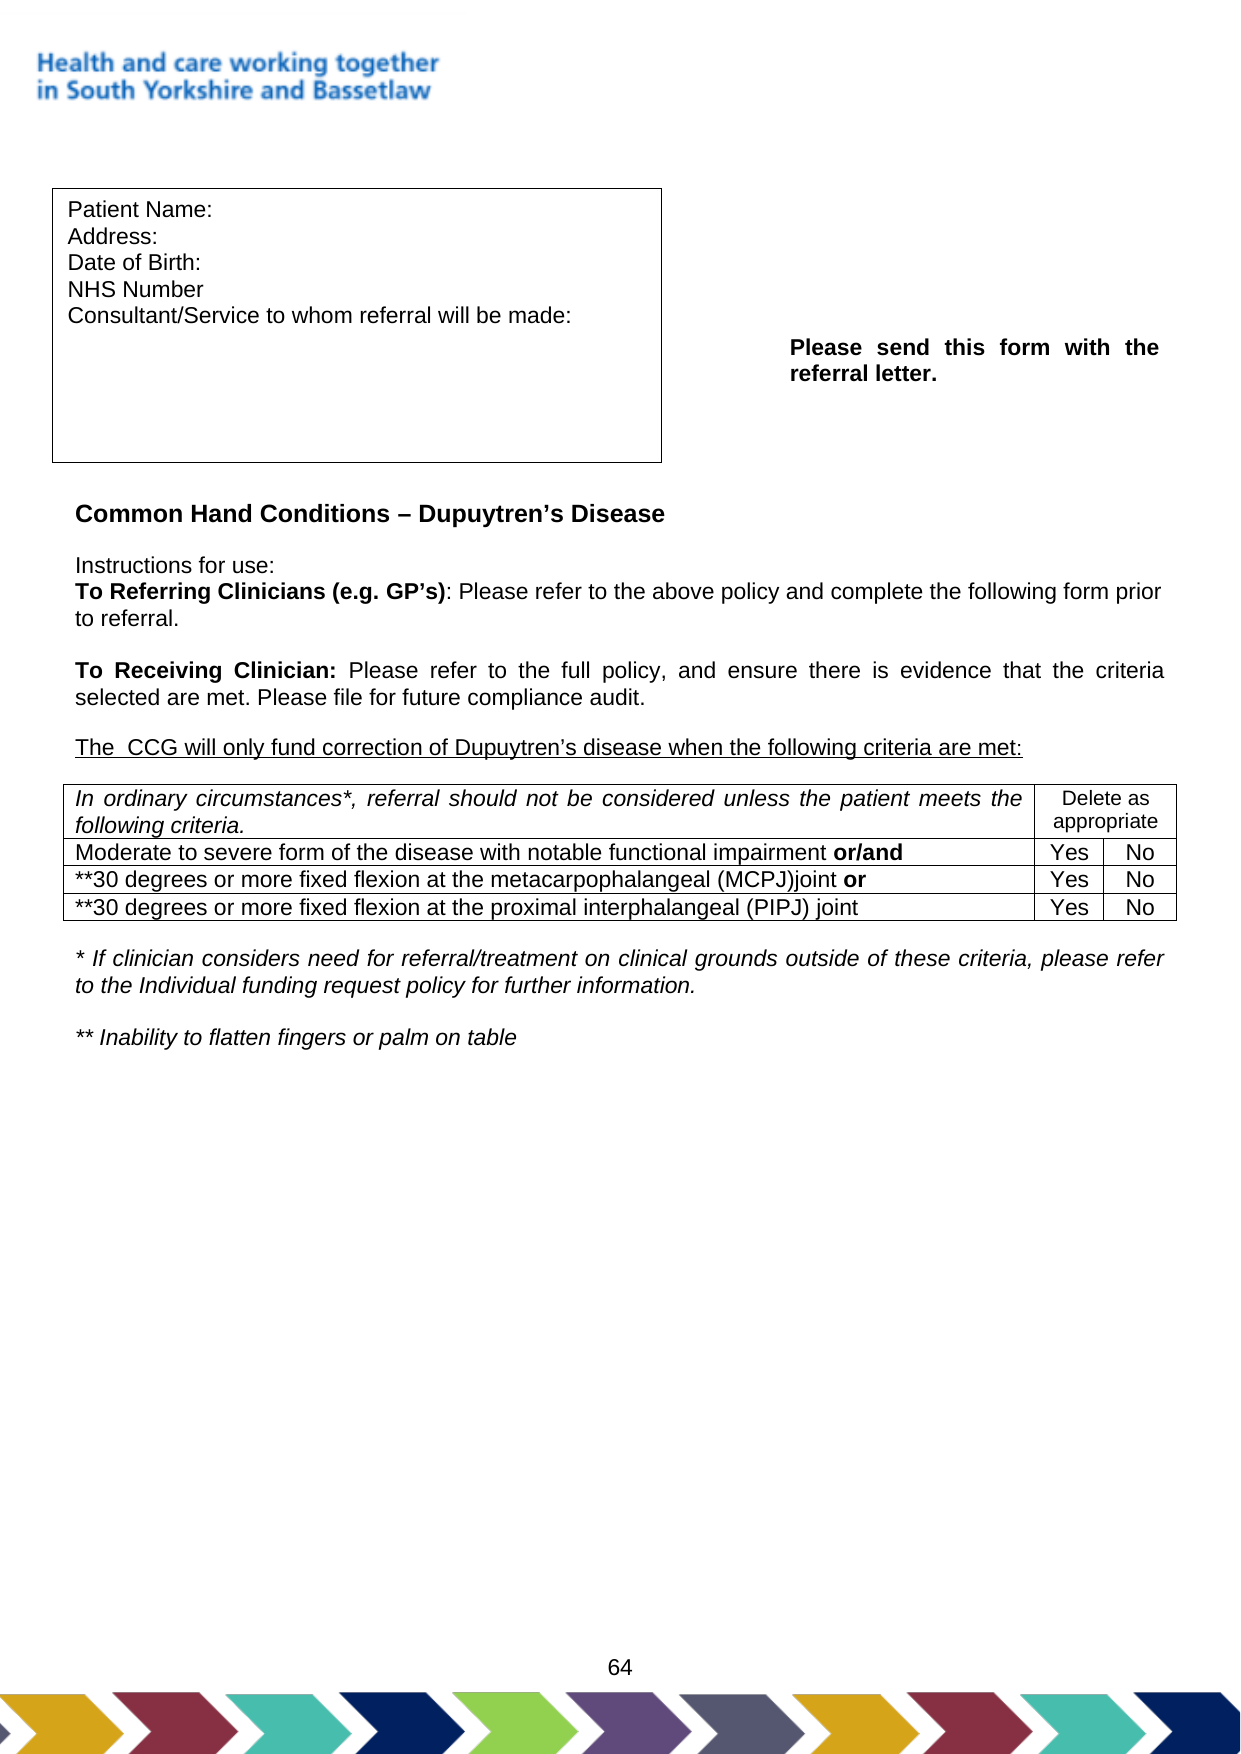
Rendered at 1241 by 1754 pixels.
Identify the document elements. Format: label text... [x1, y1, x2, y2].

table_cell Yes [1035, 839, 1103, 865]
table_header In ordinary circumstances*, referral should not be considered unless the patient meets the following criteria. [64, 785, 1034, 838]
table_cell No [1104, 866, 1176, 893]
text * If clinician considers need for referral/treatment on clinical grounds outside of these criteria, please refer to the Individual funding request policy for further information. [75, 945, 1165, 998]
table_cell **30 degrees or more fixed flexion at the proximal interphalangeal (PIPJ) joint [64, 894, 1034, 920]
table_header Delete as appropriate [1035, 785, 1176, 838]
table_cell No [1104, 839, 1176, 865]
text to referral. [75, 604, 1165, 631]
table_cell No [1104, 894, 1176, 920]
table_cell Yes [1035, 894, 1103, 920]
table_cell Moderate to severe form of the disease with notable functional impairment or/and [64, 839, 1034, 865]
picture [0, 12, 468, 128]
text Instructions for use: [75, 552, 1165, 578]
table_cell Yes [1035, 866, 1103, 893]
text ** Inability to flatten fingers or palm on table [75, 1024, 1165, 1051]
text The CCG will only fund correction of Dupuytren’s disease when the following criteria are met: [75, 734, 1165, 760]
text To Receiving Clinician: Please refer to the full policy, and ensure there is evidence that the criteria selected are met. Please file for future compliance audit. [75, 657, 1165, 710]
text To Referring Clinicians (e.g. GP’s): Please refer to the above policy and complete the following form prior [75, 578, 1165, 604]
table_cell **30 degrees or more fixed flexion at the metacarpophalangeal (MCPJ)joint or [64, 866, 1034, 893]
picture [0, 1671, 1241, 1754]
text Common Hand Conditions – Dupuytren’s Disease [75, 499, 1165, 528]
